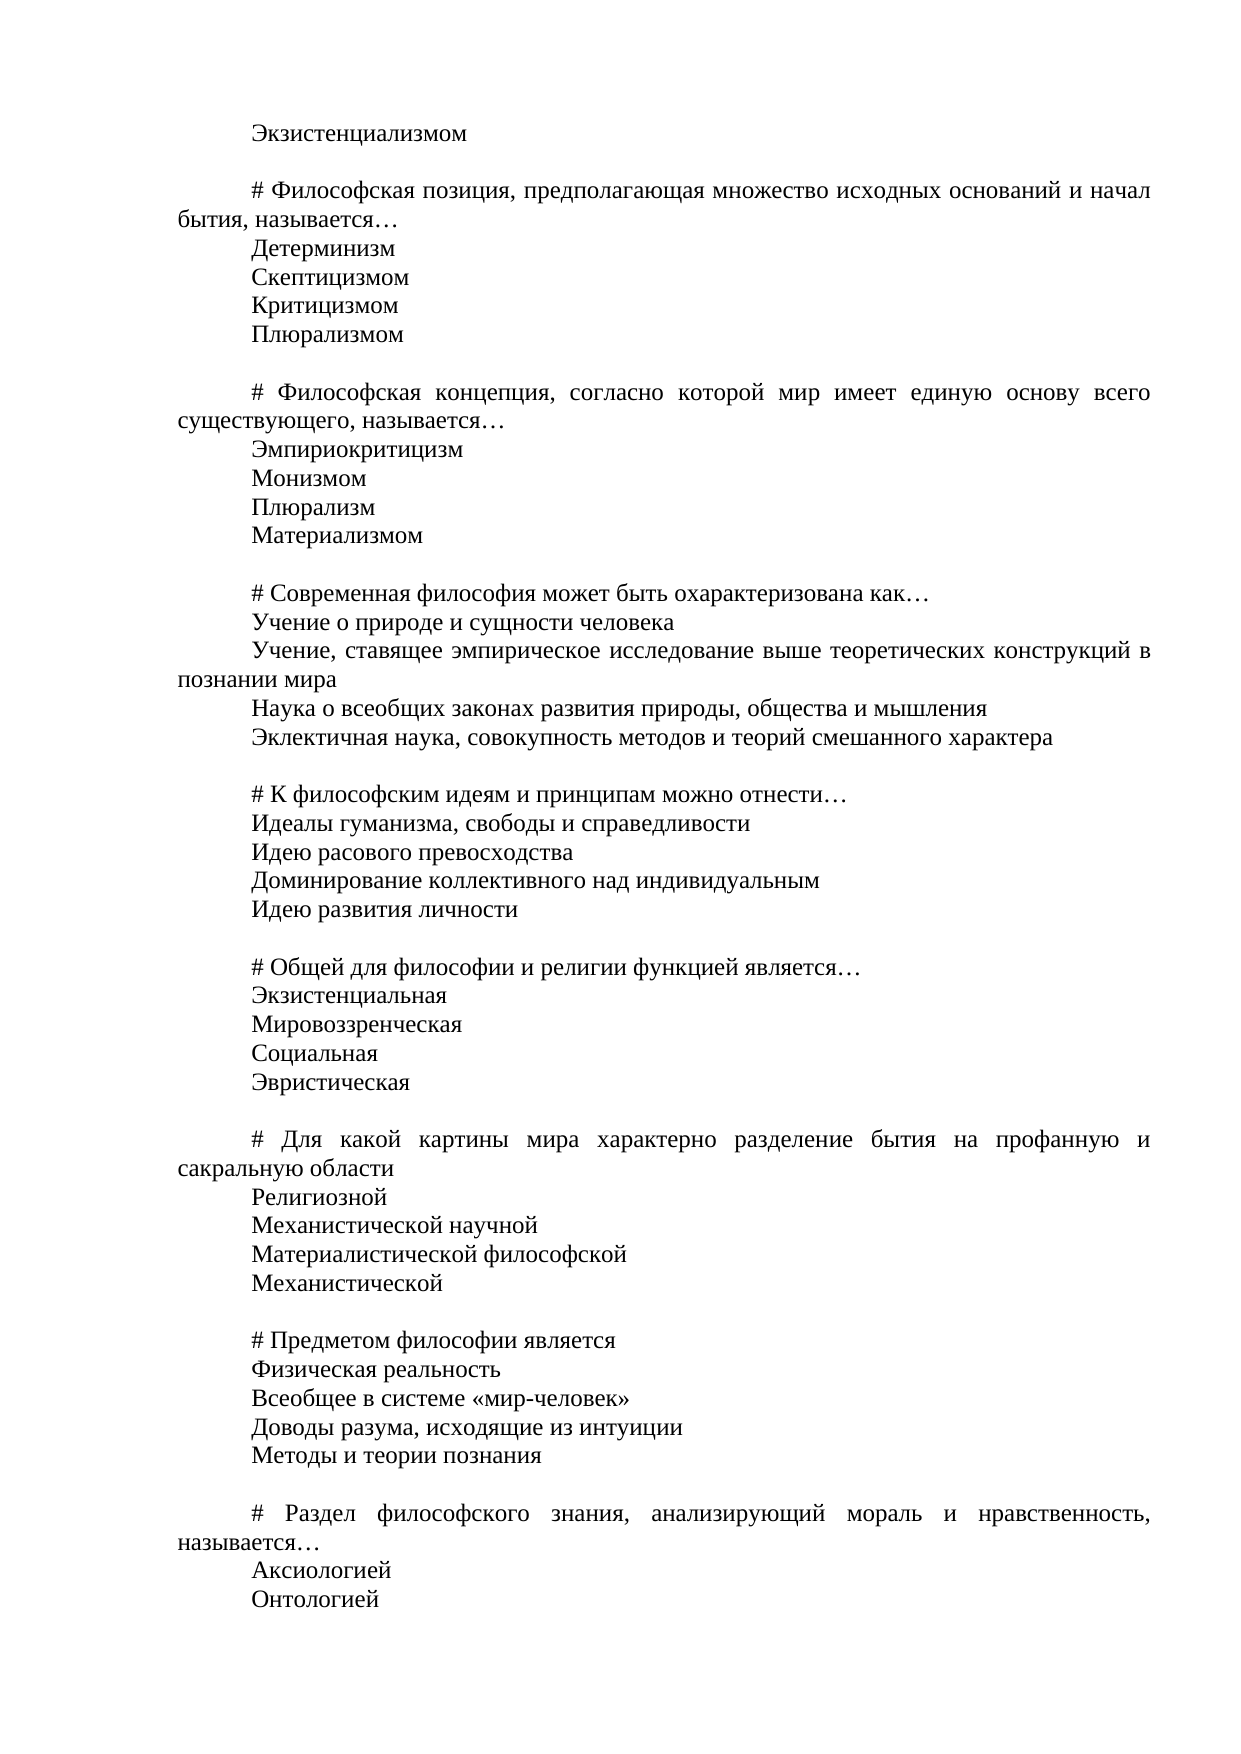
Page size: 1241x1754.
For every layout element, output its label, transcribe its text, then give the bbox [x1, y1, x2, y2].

text Наука о всеобщих законах развития природы, общества и мышления [177, 693, 1152, 722]
text # Предметом философии является [177, 1326, 1152, 1354]
text Механистической научной [177, 1211, 1152, 1239]
text Доминирование коллективного над индивидуальным [177, 866, 1152, 894]
text Доводы разума, исходящие из интуиции [177, 1412, 1152, 1441]
text Эвристическая [177, 1067, 1152, 1096]
text Механистической [177, 1268, 1152, 1297]
text Плюрализмом [177, 319, 1152, 348]
text Скептицизмом [177, 262, 1152, 291]
text # Философская концепция, согласно которой мир имеет единую основу всего существующего, называется… [177, 377, 1152, 434]
text Методы и теории познания [177, 1441, 1152, 1469]
text Экзистенциализмом [177, 118, 1152, 147]
text # К философским идеям и принципам можно отнести… [177, 779, 1152, 808]
text # Современная философия может быть охарактеризована как… [177, 578, 1152, 607]
text Материализмом [177, 521, 1152, 549]
text Монизмом [177, 463, 1152, 492]
text Эмпириокритицизм [177, 434, 1152, 463]
text # Общей для философии и религии функцией является… [177, 952, 1152, 981]
text Религиозной [177, 1182, 1152, 1211]
text Детерминизм [177, 233, 1152, 262]
text Идеалы гуманизма, свободы и справедливости [177, 808, 1152, 837]
text Плюрализм [177, 492, 1152, 521]
text Эклектичная наука, совокупность методов и теорий смешанного характера [177, 722, 1152, 751]
text Социальная [177, 1038, 1152, 1067]
text Аксиологией [177, 1556, 1152, 1584]
text Онтологией [177, 1584, 1152, 1613]
text Учение о природе и сущности человека [177, 607, 1152, 636]
text # Для какой картины мира характерно разделение бытия на профанную и сакральную области [177, 1124, 1152, 1182]
text Учение, ставящее эмпирическое исследование выше теоретических конструкций в познании мира [177, 636, 1152, 693]
text Экзистенциальная [177, 981, 1152, 1009]
text # Раздел философского знания, анализирующий мораль и нравственность, называется… [177, 1498, 1152, 1556]
text Физическая реальность [177, 1354, 1152, 1383]
text Идею развития личности [177, 894, 1152, 923]
text # Философская позиция, предполагающая множество исходных оснований и начал бытия, называется… [177, 176, 1152, 233]
text Всеобщее в системе «мир-человек» [177, 1383, 1152, 1412]
text Критицизмом [177, 291, 1152, 319]
text Идею расового превосходства [177, 837, 1152, 866]
text Мировоззренческая [177, 1009, 1152, 1038]
text Материалистической философской [177, 1239, 1152, 1268]
